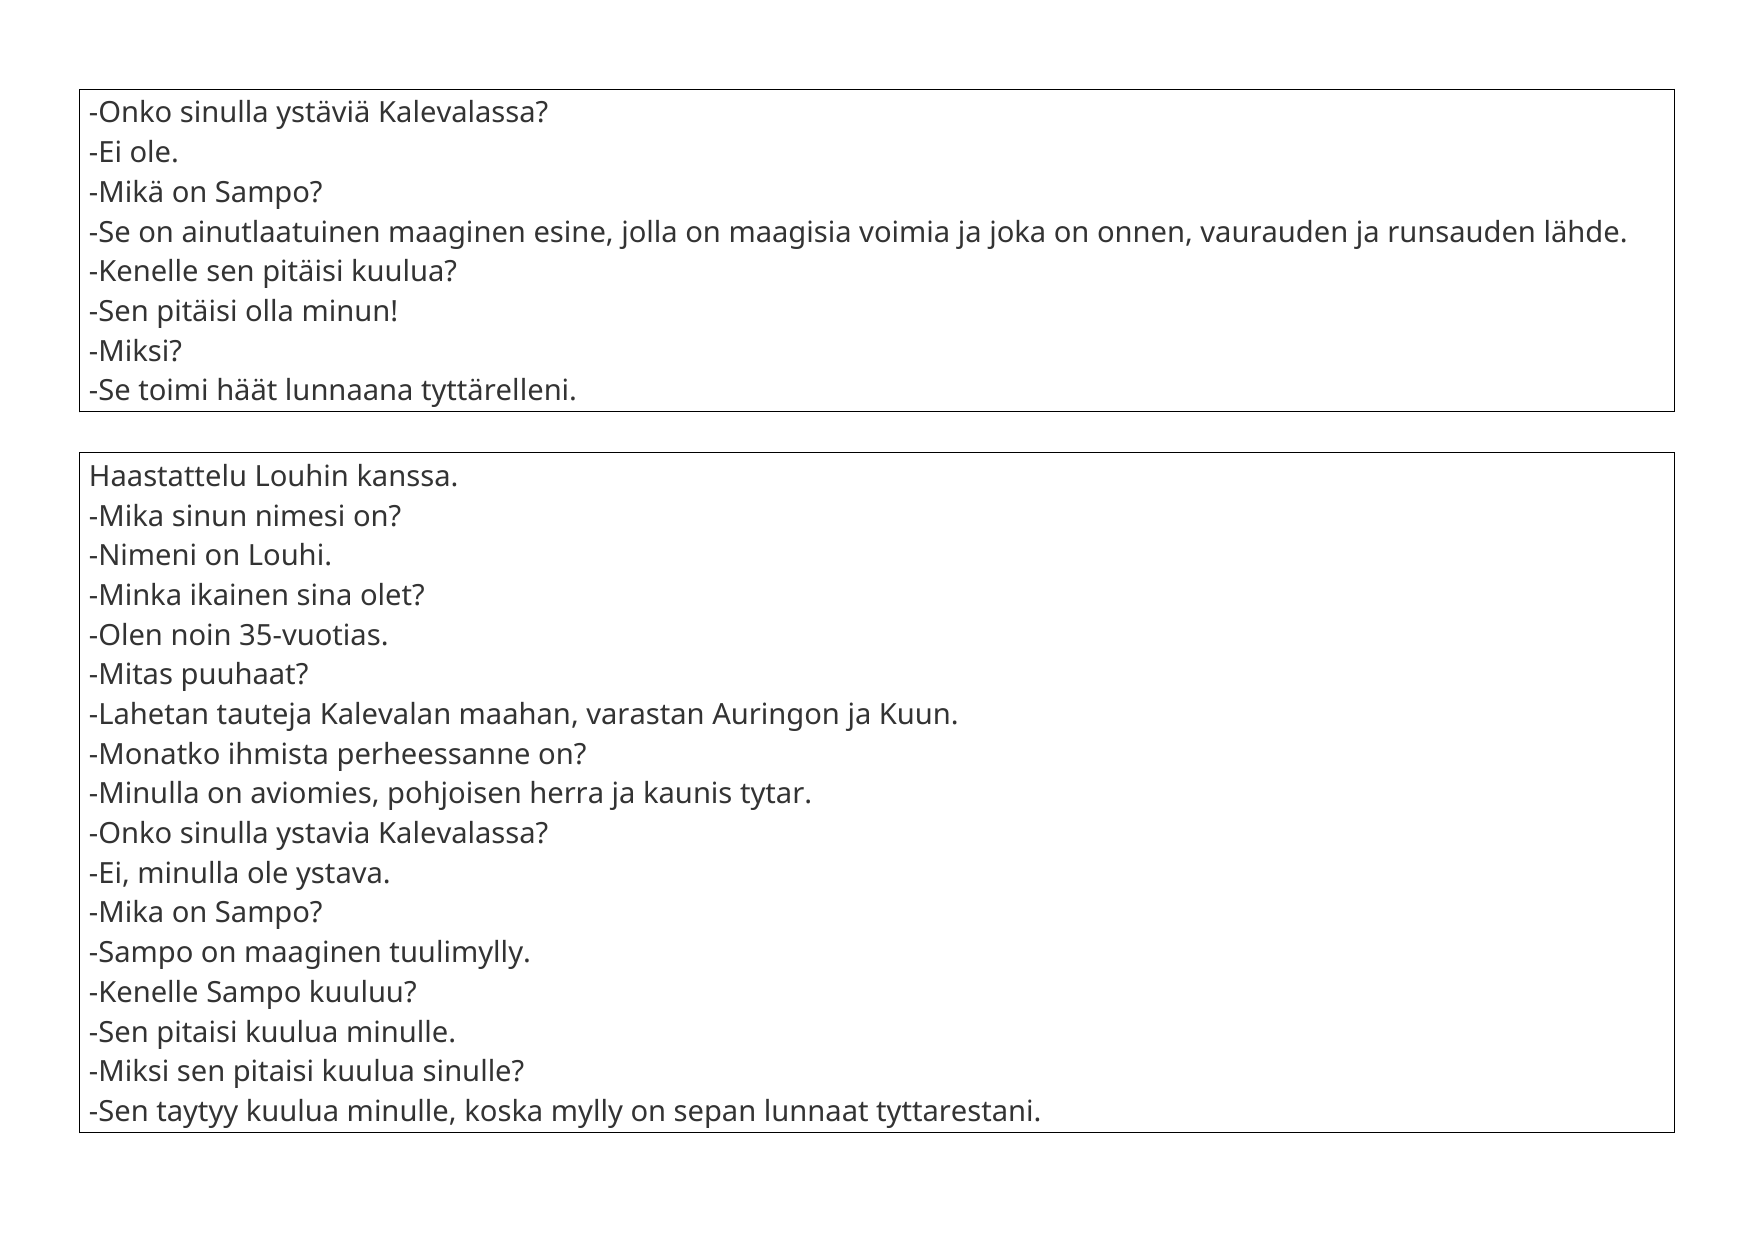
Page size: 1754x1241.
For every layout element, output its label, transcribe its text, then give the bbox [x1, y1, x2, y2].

text -Se toimi häät lunnaana tyttärelleni. [80, 366, 1674, 411]
text -Se on ainutlaatuinen maaginen esine, jolla on maagisia voimia ja joka on onnen, vaurauden ja runsauden lähde. [89, 211, 1665, 251]
text -Mika sinun nimesi on? [89, 495, 1665, 534]
text -Monatko ihmista perheessanne on? [89, 733, 1665, 773]
text -Onko sinulla ystäviä Kalevalassa? [80, 90, 1674, 131]
text -Ei ole. [89, 131, 1665, 171]
text -Sen pitäisi olla minun! [89, 290, 1665, 330]
text -Minulla on aviomies, pohjoisen herra ja kaunis tytar. [89, 773, 1665, 809]
text -Miksi? [89, 330, 1665, 366]
text Haastattelu Louhin kanssa. [80, 453, 1674, 495]
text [80, 809, 1674, 1132]
text -Nimeni on Louhi. -Minka ikainen sina olet? -Olen noin 35-vuotias. -Mitas puuhaat? -Lahetan tauteja Kalevalan maahan, varastan Auringon ja Kuun. [89, 534, 1665, 733]
text -Mikä on Sampo? [89, 171, 1665, 211]
text -Kenelle sen pitäisi kuulua? [89, 251, 1665, 290]
